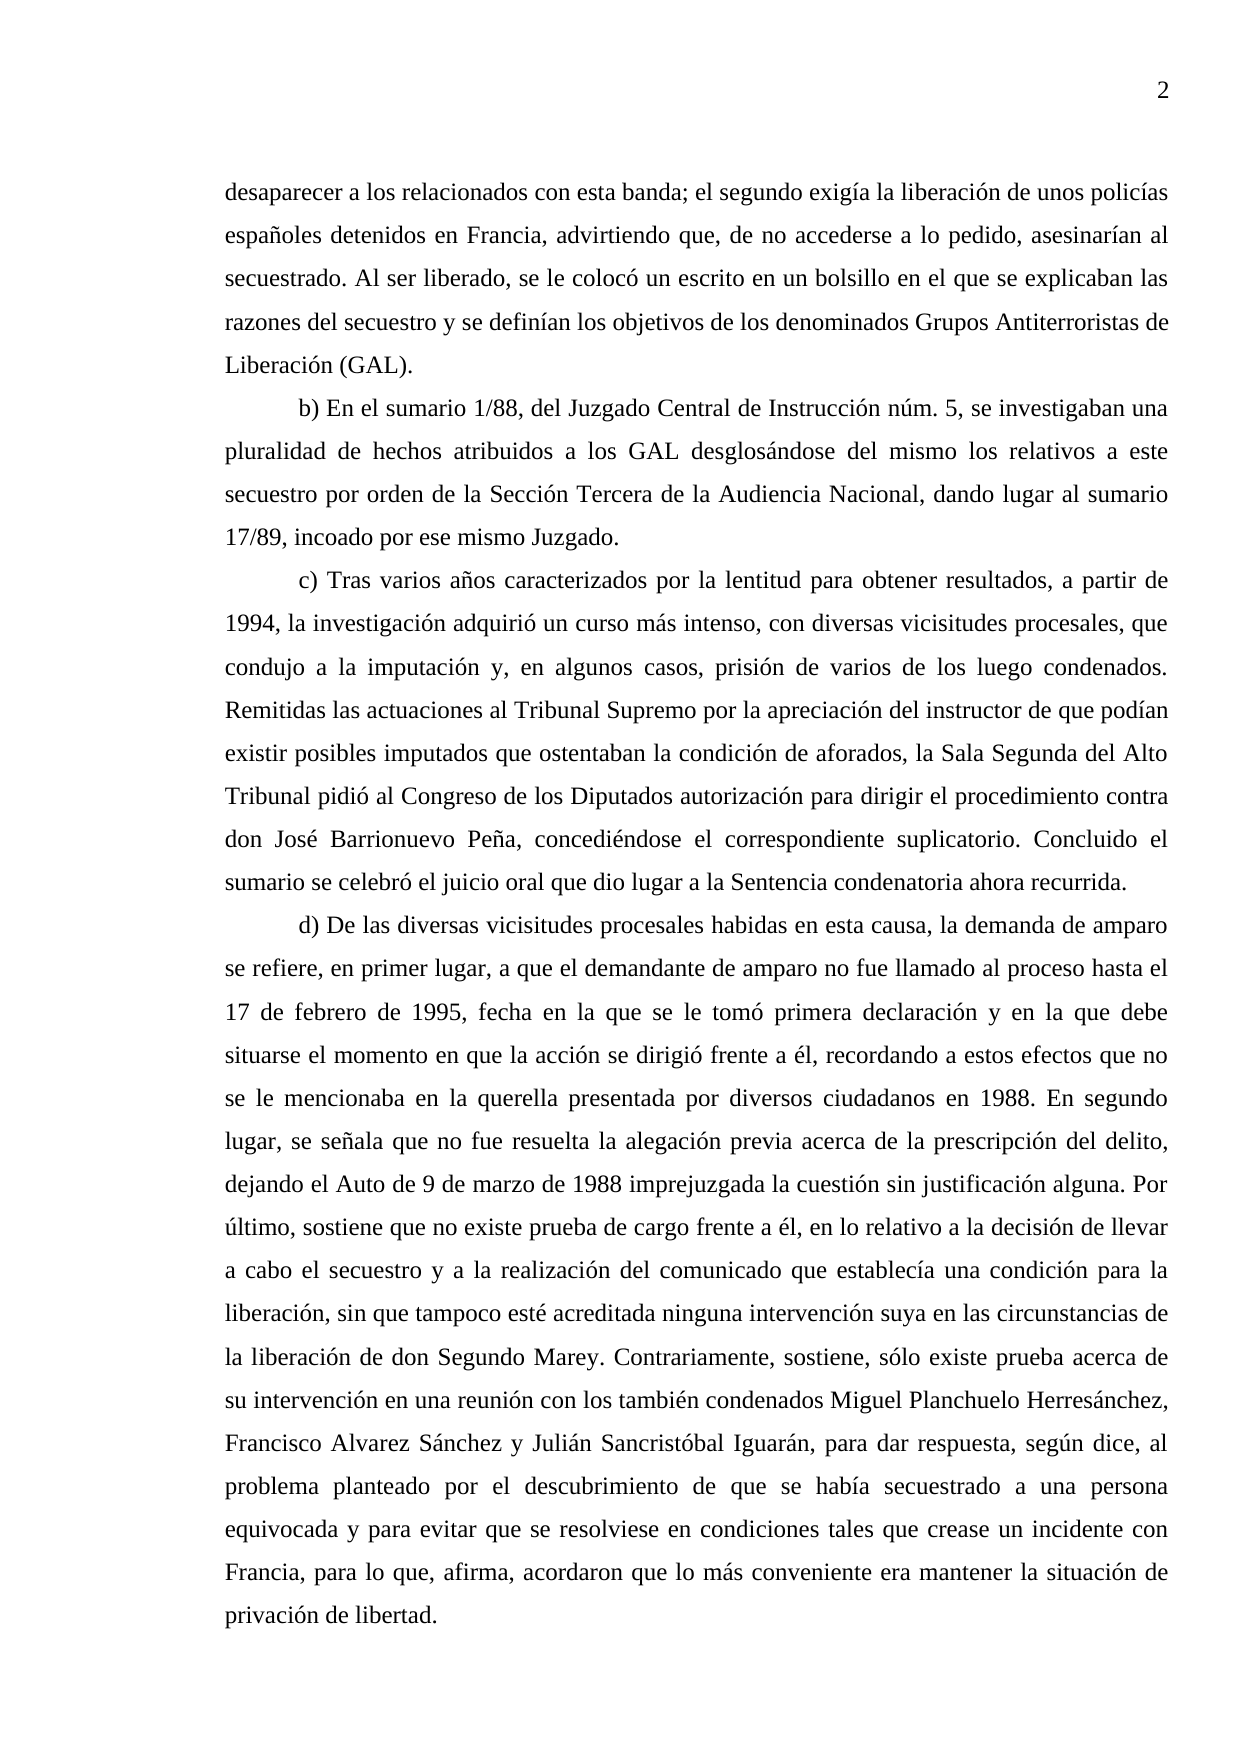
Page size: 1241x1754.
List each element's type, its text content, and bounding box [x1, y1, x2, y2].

text b) En el sumario 1/88, del Juzgado Central de Instrucción núm. 5, se investigaban una pluralidad de hechos atribuidos a los GAL desglosándose del mismo los relativos a este secuestro por orden de la Sección Tercera de la Audiencia Nacional, dando lugar al sumario 17/89, incoado por ese mismo Juzgado. [224, 393, 1169, 551]
text d) De las diversas vicisitudes procesales habidas en esta causa, la demanda de amparo se refiere, en primer lugar, a que el demandante de amparo no fue llamado al proceso hasta el 17 de febrero de 1995, fecha en la que se le tomó primera declaración y en la que debe situarse el momento en que la acción se dirigió frente a él, recordando a estos efectos que no se le mencionaba en la querella presentada por diversos ciudadanos en 1988. En segundo lugar, se señala que no fue resuelta la alegación previa acerca de la prescripción del delito, dejando el Auto de 9 de marzo de 1988 imprejuzgada la cuestión sin justificación alguna. Por último, sostiene que no existe prueba de cargo frente a él, en lo relativo a la decisión de llevar a cabo el secuestro y a la realización del comunicado que establecía una condición para la liberación, sin que tampoco esté acreditada ninguna intervención suya en las circunstancias de la liberación de don Segundo Marey. Contrariamente, sostiene, sólo existe prueba acerca de su intervención en una reunión con los también condenados Miguel Planchuelo Herresánchez, Francisco Alvarez Sánchez y Julián Sancristóbal Iguarán, para dar respuesta, según dice, al problema planteado por el descubrimiento de que se había secuestrado a una persona equivocada y para evitar que se resolviese en condiciones tales que crease un incidente con Francia, para lo que, afirma, acordaron que lo más conveniente era mantener la situación de privación de libertad. [224, 910, 1169, 1629]
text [224, 177, 1169, 378]
text c) Tras varios años caracterizados por la lentitud para obtener resultados, a partir de 1994, la investigación adquirió un curso más intenso, con diversas vicisitudes procesales, que condujo a la imputación y, en algunos casos, prisión de varios de los luego condenados. Remitidas las actuaciones al Tribunal Supremo por la apreciación del instructor de que podían existir posibles imputados que ostentaban la condición de aforados, la Sala Segunda del Alto Tribunal pidió al Congreso de los Diputados autorización para dirigir el procedimiento contra don José Barrionuevo Peña, concediéndose el correspondiente suplicatorio. Concluido el sumario se celebró el juicio oral que dio lugar a la Sentencia condenatoria ahora recurrida. [224, 565, 1169, 896]
